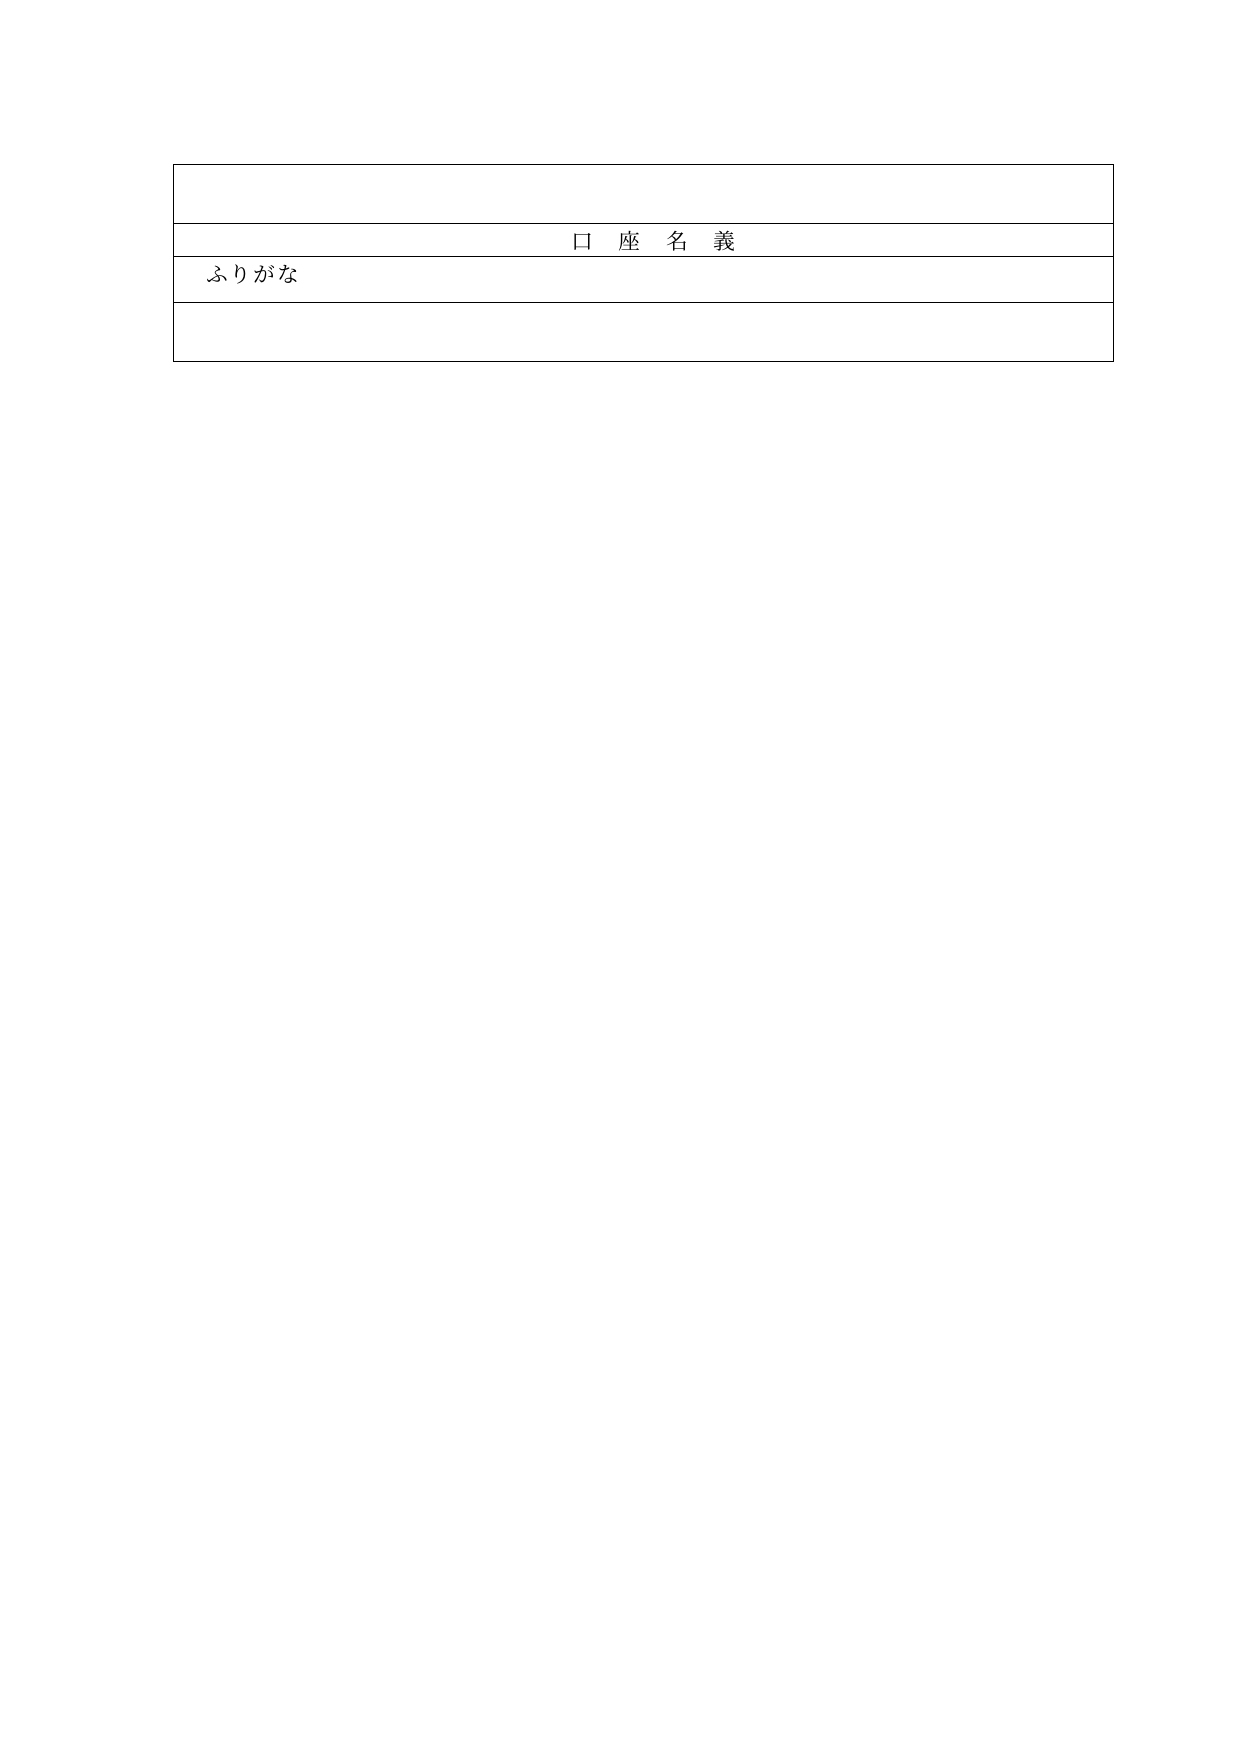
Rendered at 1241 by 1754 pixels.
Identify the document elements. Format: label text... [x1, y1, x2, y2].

table_cell 口 座 名 義 [174, 224, 1113, 256]
table_cell [174, 303, 1113, 361]
table_cell ふりがな [174, 257, 1113, 302]
table_cell [174, 165, 1113, 223]
